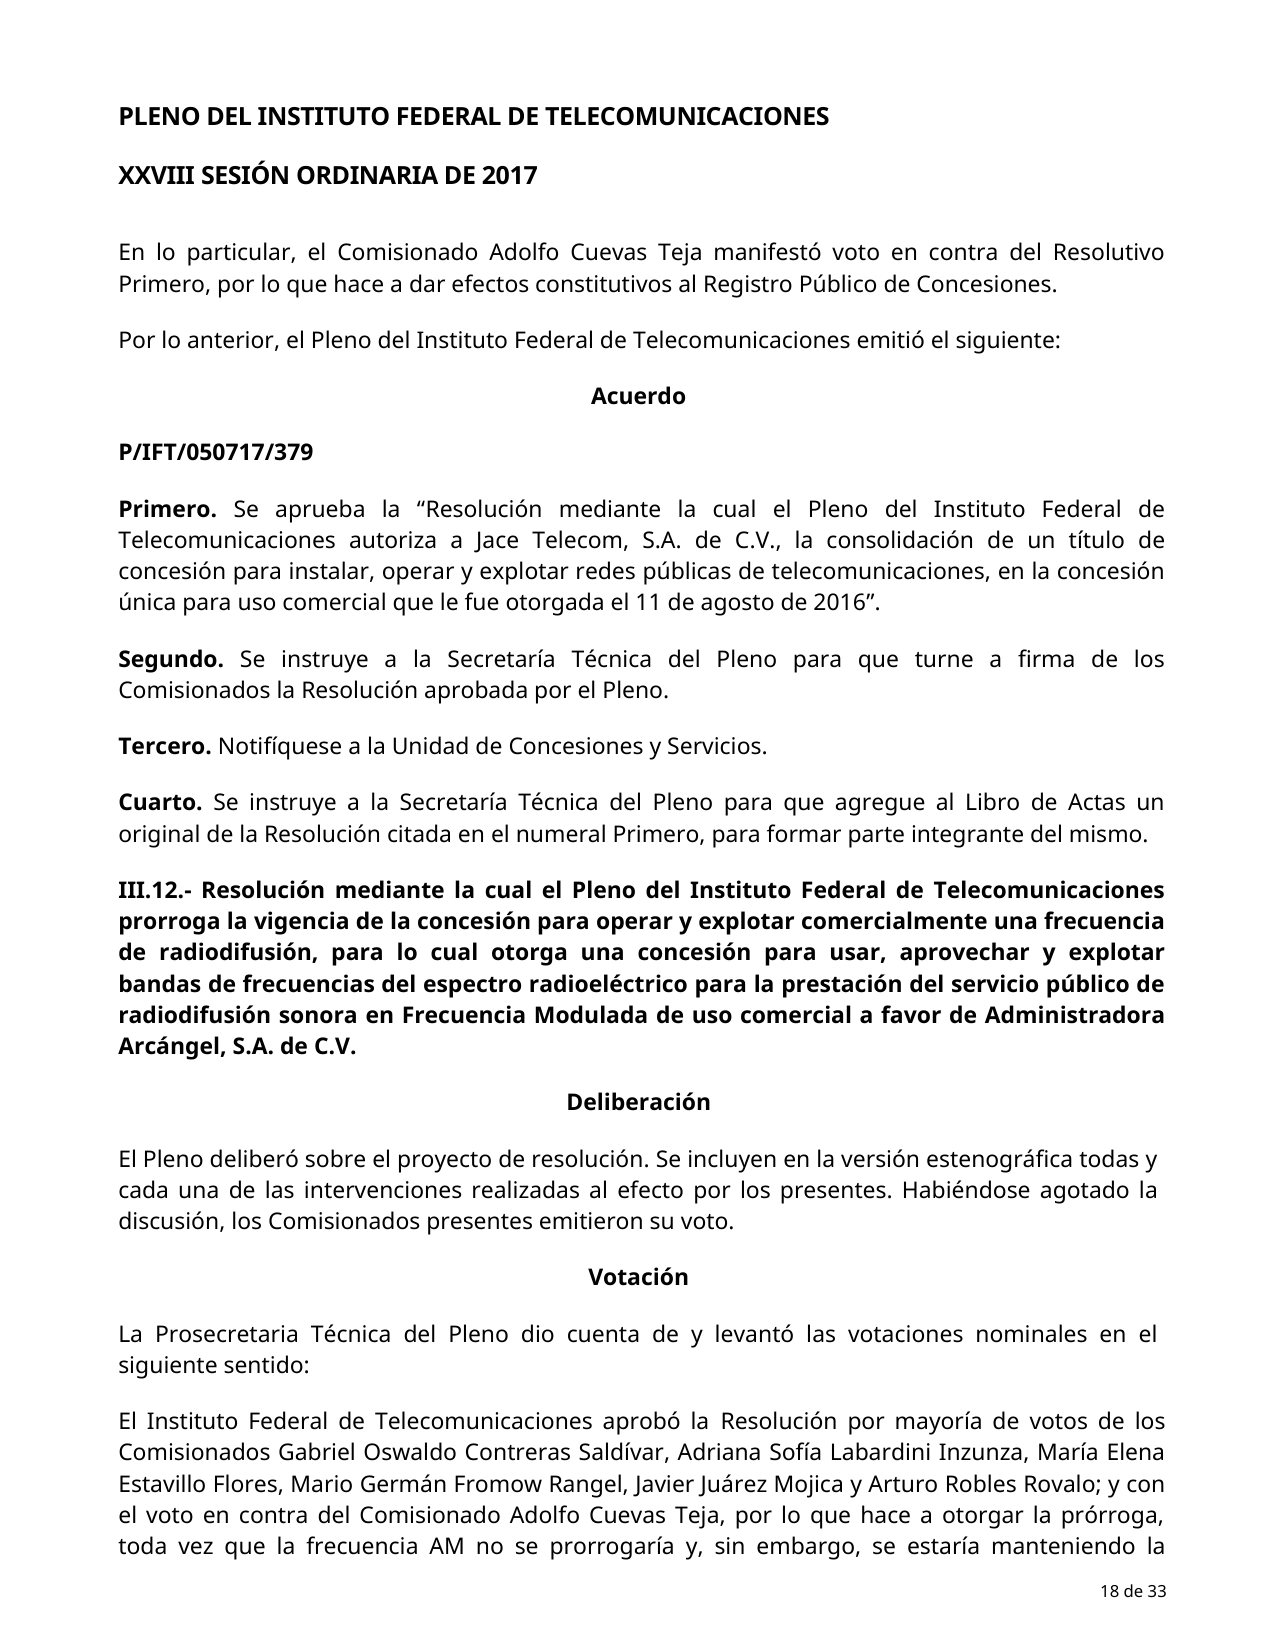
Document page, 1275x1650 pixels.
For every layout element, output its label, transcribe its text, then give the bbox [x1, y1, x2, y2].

text Primero. Se aprueba la “Resolución mediante la cual el Pleno del Instituto Federal de Telecomunicaciones autoriza a Jace Telecom, S.A. de C.V., la consolidación de un título de concesión para instalar, operar y explotar redes públicas de telecomunicaciones, en la concesión única para uso comercial que le fue otorgada el 11 de agosto de 2016”. [118, 492, 1166, 617]
text Votación [118, 1261, 1159, 1292]
text III.12.- Resolución mediante la cual el Pleno del Instituto Federal de Telecomunicaciones prorroga la vigencia de la concesión para operar y explotar comercialmente una frecuencia de radiodifusión, para lo cual otorga una concesión para usar, aprovechar y explotar bandas de frecuencias del espectro radioeléctrico para la prestación del servicio público de radiodifusión sonora en Frecuencia Modulada de uso comercial a favor de Administradora Arcángel, S.A. de C.V. [118, 874, 1166, 1061]
text En lo particular, el Comisionado Adolfo Cuevas Teja manifestó voto en contra del Resolutivo Primero, por lo que hace a dar efectos constitutivos al Registro Público de Concesiones. [118, 236, 1166, 299]
text Segundo. Se instruye a la Secretaría Técnica del Pleno para que turne a firma de los Comisionados la Resolución aprobada por el Pleno. [118, 642, 1166, 705]
text Deliberación [118, 1086, 1159, 1117]
text Por lo anterior, el Pleno del Instituto Federal de Telecomunicaciones emitió el siguiente: [118, 324, 1159, 355]
text Cuarto. Se instruye a la Secretaría Técnica del Pleno para que agregue al Libro de Actas un original de la Resolución citada en el numeral Primero, para formar parte integrante del mismo. [118, 786, 1166, 849]
text La Prosecretaria Técnica del Pleno dio cuenta de y levantó las votaciones nominales en el siguiente sentido: [118, 1317, 1159, 1380]
text Acuerdo [118, 380, 1159, 411]
text P/IFT/050717/379 [118, 436, 1166, 467]
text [118, 1405, 1166, 1561]
text Tercero. Notifíquese a la Unidad de Concesiones y Servicios. [118, 730, 1166, 761]
text El Pleno deliberó sobre el proyecto de resolución. Se incluyen en la versión estenográfica todas y cada una de las intervenciones realizadas al efecto por los presentes. Habiéndose agotado la discusión, los Comisionados presentes emitieron su voto. [118, 1142, 1159, 1236]
